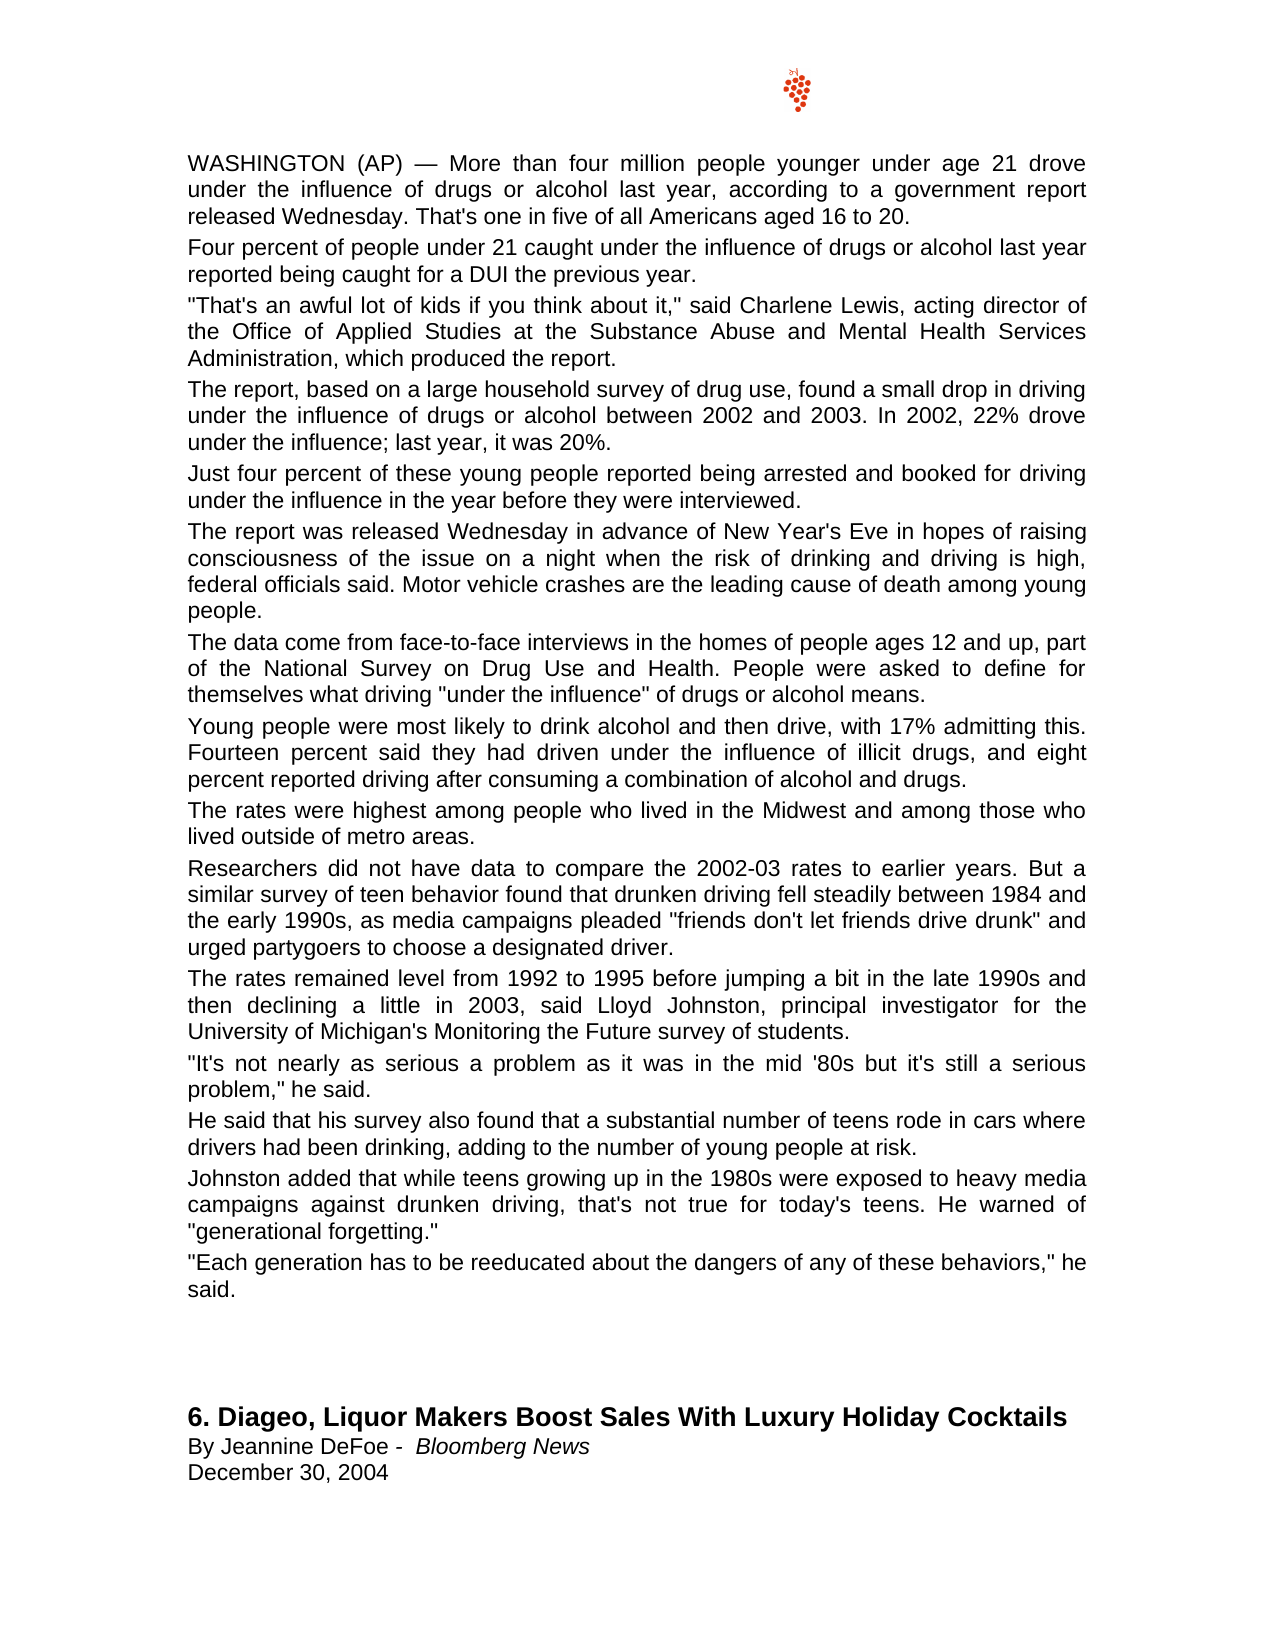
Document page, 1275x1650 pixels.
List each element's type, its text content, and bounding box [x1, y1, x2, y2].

text Young people were most likely to drink alcohol and then drive, with 17% admitting this. Fourteen percent said they had driven under the influence of illicit drugs, and eight percent reported driving after consuming a combination of alcohol and drugs. [187, 713, 1087, 792]
text "That's an awful lot of kids if you think about it," said Charlene Lewis, acting director of the Office of Applied Studies at the Substance Abuse and Mental Health Services Administration, which produced the report. [187, 292, 1087, 371]
text 6. Diageo, Liquor Makers Boost Sales With Luxury Cocktails [187, 1401, 1087, 1433]
text "Each generation has to be reeducated about the dangers of any of these behaviors," he said. [187, 1249, 1087, 1302]
text WASHINGTON (AP) — More than four million people younger under age 21 drove under the influence of drugs or alcohol last year, according to a government report released Wednesday. That's one in five of all Americans aged 16 to 20. [187, 150, 1087, 229]
text "It's not nearly as serious a problem as it was in the mid '80s but it's still a serious problem," he said. [187, 1049, 1087, 1102]
text Just four percent of these young people reported being arrested and booked for driving under the influence in the year before they were interviewed. [187, 460, 1087, 513]
text The report, based on a large household survey of drug use, found a small drop in driving under the influence of drugs or alcohol between 2002 and 2003. In 2002, 22% drove under the influence; last year, it was 20%. [187, 376, 1087, 455]
text By Jeannine DeFoe - Bloomberg News [187, 1433, 1087, 1459]
text December 30, 2004 [187, 1459, 1087, 1485]
text The rates remained level from 1992 to 1995 before jumping a bit in the late 1990s and then declining a little in 2003, said Lloyd Johnston, principal investigator for the 's Monitoring the Future survey of students. [187, 965, 1087, 1044]
text The rates were highest among people who lived in the and among those who lived outside of metro areas. [187, 797, 1087, 850]
text The data come from face-to-face interviews in the homes of people ages 12 and up, part of the National Survey on Drug Use and Health. People were asked to define for themselves what driving "under the influence" of drugs or alcohol means. [187, 629, 1087, 708]
text added that while teens growing up in the 1980s were exposed to heavy media campaigns against drunken driving, that's not true for today's teens. He warned of "generational forgetting." [187, 1165, 1087, 1244]
text Four percent of people under 21 caught under the influence of drugs or alcohol last year reported being caught for a DUI the previous year. [187, 234, 1087, 287]
text He said that his survey also found that a substantial number of teens rode in cars where drivers had been drinking, adding to the number of young people at risk. [187, 1107, 1087, 1160]
picture [783, 68, 811, 112]
text Researchers did not have data to compare the 2002-03 rates to earlier years. But a similar survey of teen behavior found that drunken driving fell steadily between 1984 and the early 1990s, as media campaigns pleaded "friends don't let friends drive drunk" and urged partygoers to choose a designated driver. [187, 855, 1087, 960]
text The report was released Wednesday in advance of New Year's Eve in hopes of raising consciousness of the issue on a night when the risk of drinking and driving is high, federal officials said. Motor vehicle crashes are the leading cause of death among young people. [187, 518, 1087, 623]
